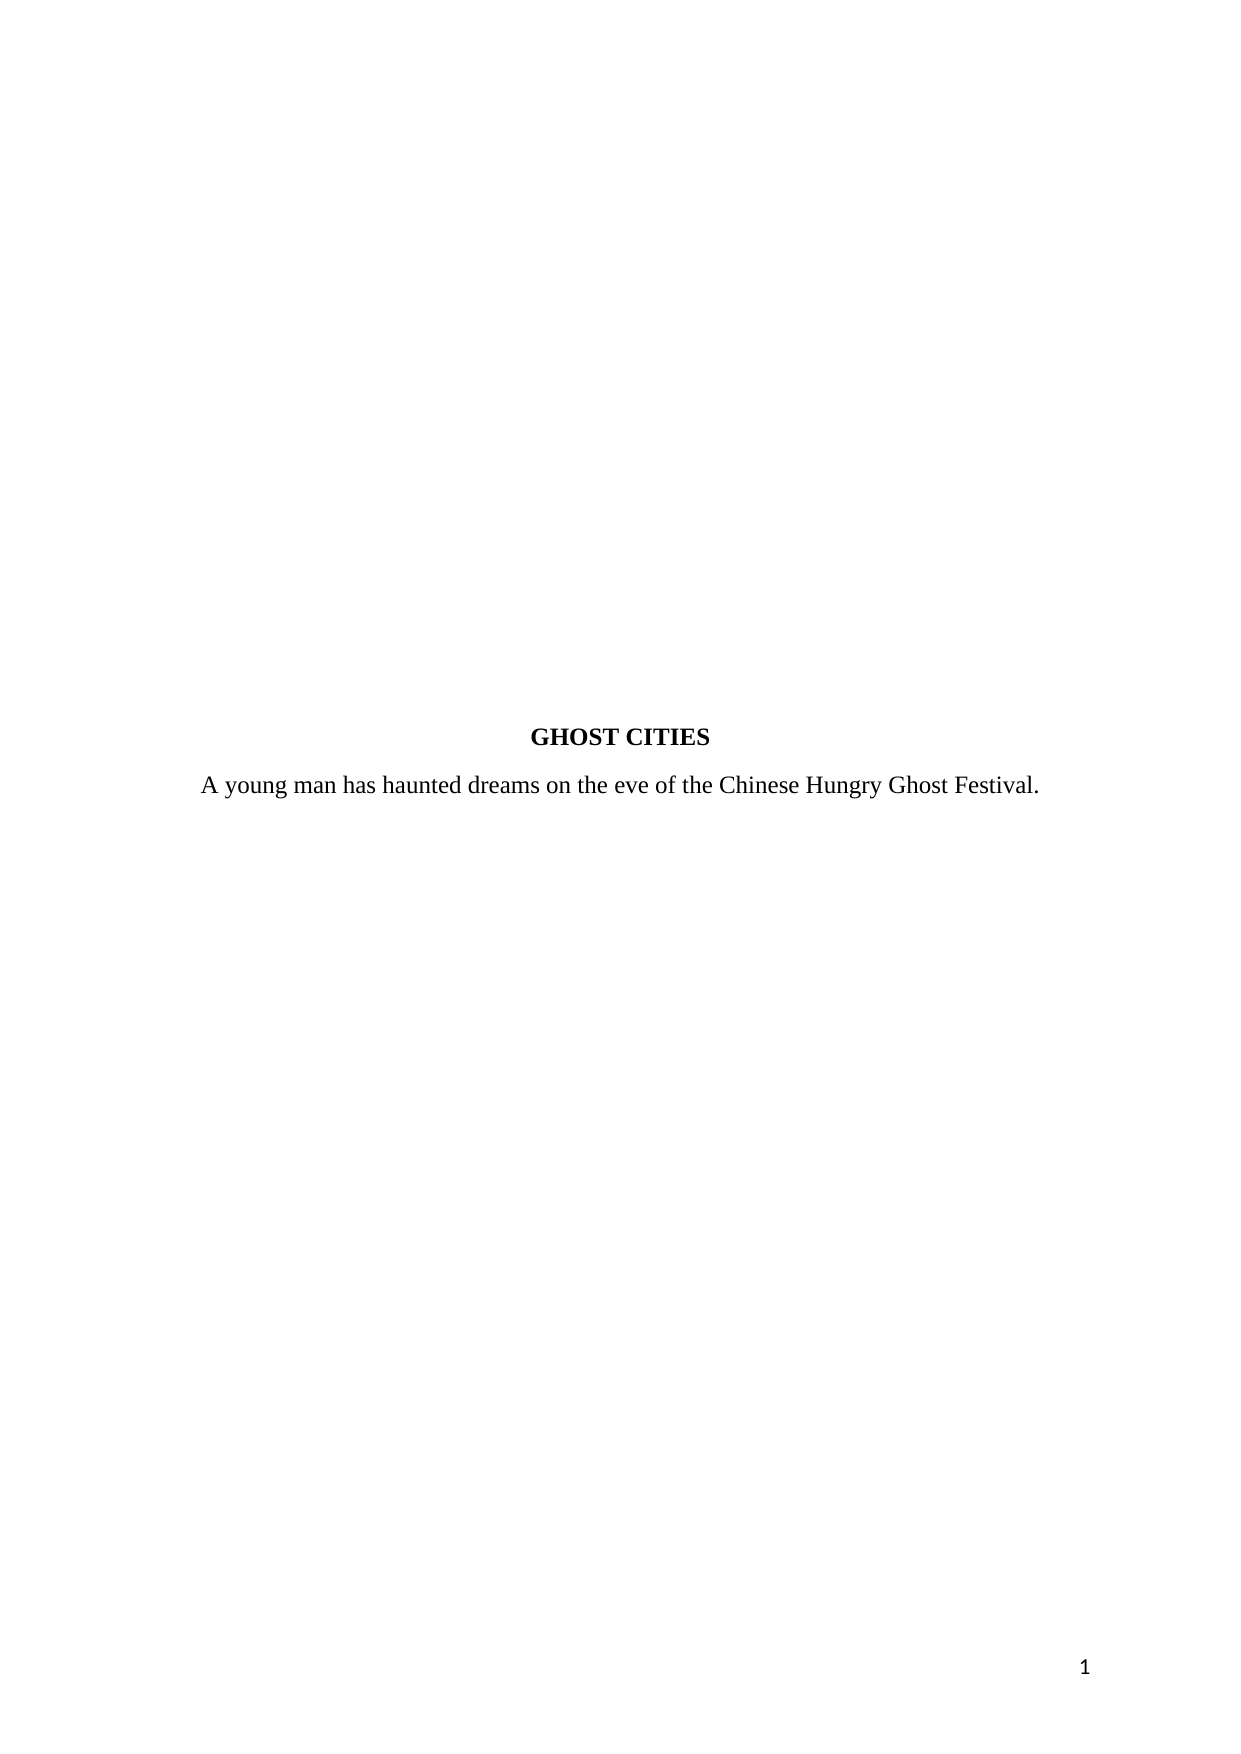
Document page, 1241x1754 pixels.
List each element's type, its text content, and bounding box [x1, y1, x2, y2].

text GHOST CITIES [150, 722, 1090, 751]
text A young man has haunted dreams on the eve of the Chinese Hungry Ghost Festival. [150, 770, 1090, 799]
